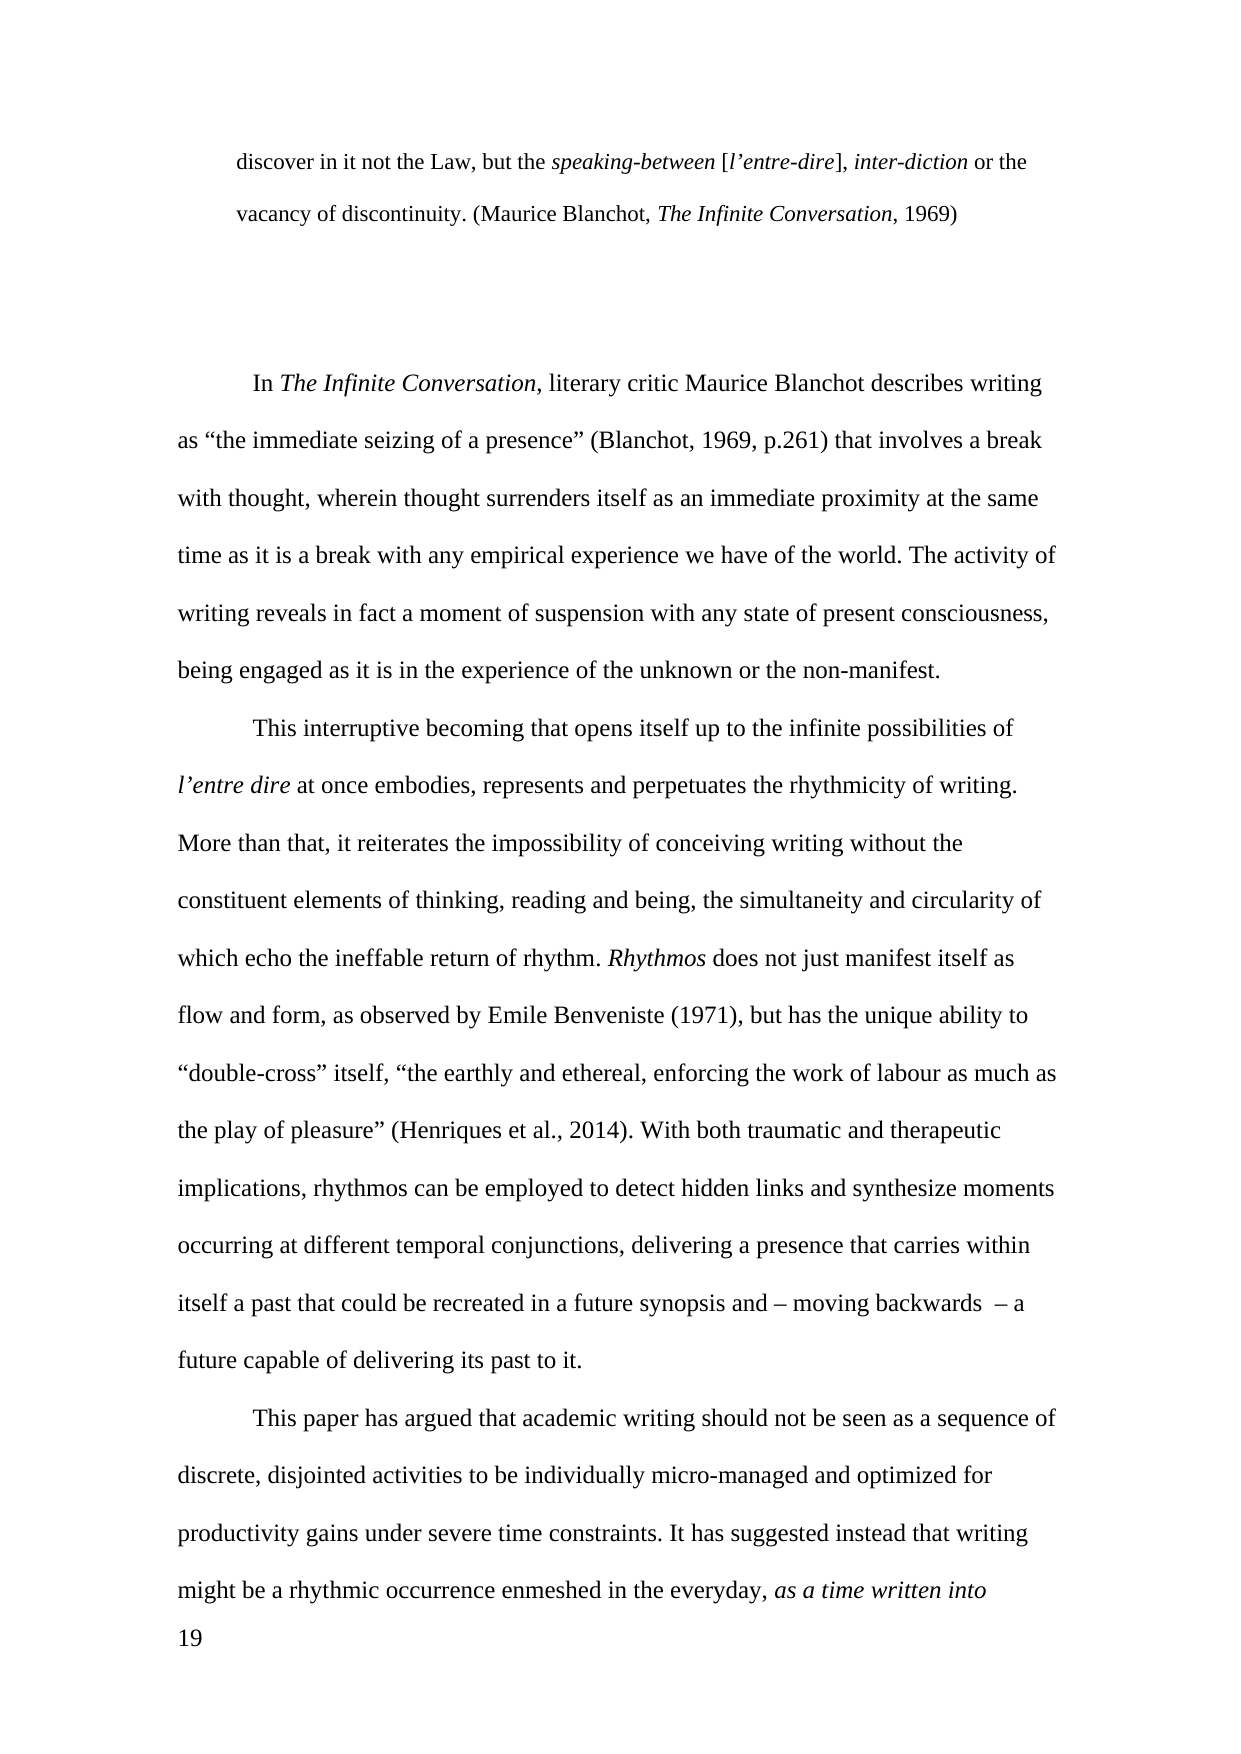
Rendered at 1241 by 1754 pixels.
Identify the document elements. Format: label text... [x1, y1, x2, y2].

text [236, 148, 1063, 227]
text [177, 1403, 1063, 1604]
text In The Infinite Conversation, literary critic Maurice Blanchot describes writing as “the immediate seizing of a presence” (Blanchot, 1969, p.261) that involves a break with thought, wherein thought surrenders itself as an immediate proximity at the same time as it is a break with any empirical experience we have of the world. The activity of writing reveals in fact a moment of suspension with any state of present consciousness, being engaged as it is in the experience of the unknown or the non-manifest. [177, 368, 1063, 684]
text This interruptive becoming that opens itself up to the infinite possibilities of l’entre dire at once embodies, represents and perpetuates the rhythmicity of writing. More than that, it reiterates the impossibility of conceiving writing without the constituent elements of thinking, reading and being, the simultaneity and circularity of which echo the ineffable return of rhythm. Rhythmos does not just manifest itself as flow and form, as observed by Emile Benveniste (1971), but has the unique ability to “double-cross” itself, “the earthly and ethereal, enforcing the work of labour as much as the play of pleasure” (Henriques et al., 2014). With both traumatic and therapeutic implications, rhythmos can be employed to detect hidden links and synthesize moments occurring at different temporal conjunctions, delivering a presence that carries within itself a past that could be recreated in a future synopsis and – moving backwards – a future capable of delivering its past to it. [177, 713, 1063, 1374]
